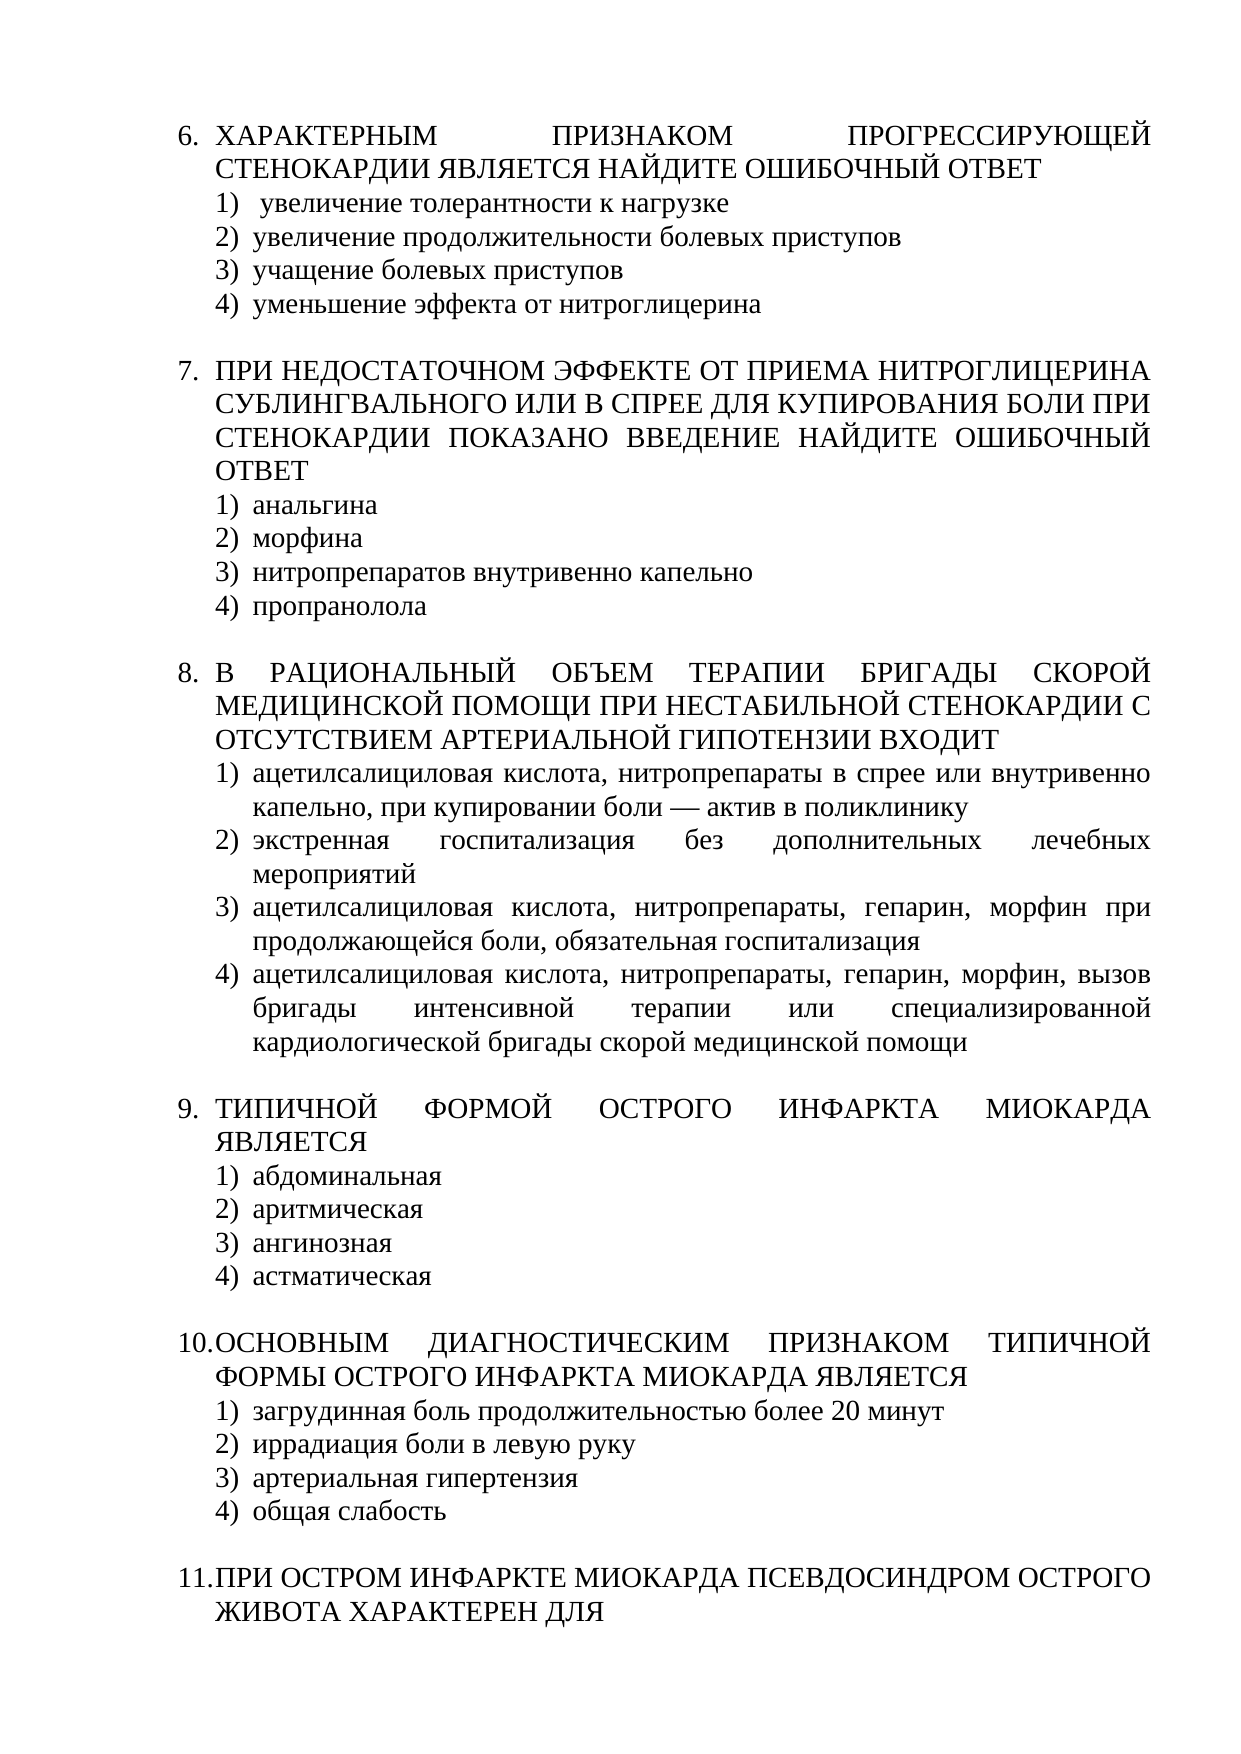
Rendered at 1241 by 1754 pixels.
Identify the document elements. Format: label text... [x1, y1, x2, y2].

list загрудинная боль продолжительностью более 20 минут [215, 1393, 1152, 1426]
list В РАЦИОНАЛЬНЫЙ ОБЪЕМ ТЕРАПИИ БРИГАДЫ СКОРОЙ МЕДИЦИНСКОЙ ПОМОЩИ ПРИ НЕСТАБИЛЬНОЙ СТЕНОКАРДИИ С ОТСУТСТВИЕМ АРТЕРИАЛЬНОЙ ГИПОТЕНЗИИ ВХОДИТ [177, 655, 1152, 755]
list аритмическая [215, 1191, 1152, 1225]
list морфина [215, 521, 1152, 554]
list иррадиация боли в левую руку [215, 1426, 1152, 1460]
list ангинозная [215, 1225, 1152, 1258]
list ПРИ НЕДОСТАТОЧНОМ ЭФФЕКТЕ ОТ ПРИЕМА НИТРОГЛИЦЕРИНА СУБЛИНГВАЛЬНОГО ИЛИ В СПРЕЕ ДЛЯ КУПИРОВАНИЯ БОЛИ ПРИ СТЕНОКАРДИИ ПОКАЗАНО ВВЕДЕНИЕ НАЙДИТЕ ОШИБОЧНЫЙ ОТВЕТ [177, 353, 1152, 487]
list абдоминальная [215, 1158, 1152, 1191]
list уменьшение эффекта от нитроглицерина [215, 286, 1152, 319]
list астматическая [215, 1258, 1152, 1292]
list нитропрепаратов внутривенно капельно [215, 554, 1152, 588]
list увеличение толерантности к нагрузке [215, 185, 1152, 219]
list увеличение продолжительности болевых приступов [215, 219, 1152, 252]
list артериальная гипертензия [215, 1460, 1152, 1493]
list учащение болевых приступов [215, 252, 1152, 286]
list анальгина [215, 487, 1152, 521]
list ХАРАКТЕРНЫМ ПРИЗНАКОМ ПРОГРЕССИРУЮЩЕЙ СТЕНОКАРДИИ ЯВЛЯЕТСЯ НАЙДИТЕ ОШИБОЧНЫЙ ОТВЕТ [177, 118, 1152, 185]
list общая слабость [215, 1493, 1152, 1527]
list ацетилсалициловая кислота, нитропрепараты, гепарин, морфин при продолжающейся боли, обязательная госпитализация [215, 889, 1152, 957]
list экстренная госпитализация без дополнительных лечебных мероприятий [215, 822, 1152, 889]
list ОСНОВНЫМ ДИАГНОСТИЧЕСКИМ ПРИЗНАКОМ ТИПИЧНОЙ ФОРМЫ ОСТРОГО ИНФАРКТА МИОКАРДА ЯВЛЯЕТСЯ [177, 1326, 1152, 1393]
list ацетилсалициловая кислота, нитропрепараты в спрее или внутривенно капельно, при купировании боли — актив в поликлинику [215, 755, 1152, 822]
list ПРИ ОСТРОМ ИНФАРКТЕ МИОКАРДА ПСЕВДОСИНДРОМ ОСТРОГО ЖИВОТА ХАРАКТЕРЕН ДЛЯ [177, 1560, 1152, 1627]
list ацетилсалициловая кислота, нитропрепараты, гепарин, морфин, вызов бригады интенсивной терапии или специализированной кардиологической бригады скорой медицинской помощи [215, 957, 1152, 1057]
list ТИПИЧНОЙ ФОРМОЙ ОСТРОГО ИНФАРКТА МИОКАРДА ЯВЛЯЕТСЯ [177, 1091, 1152, 1158]
list пропранолола [215, 588, 1152, 621]
